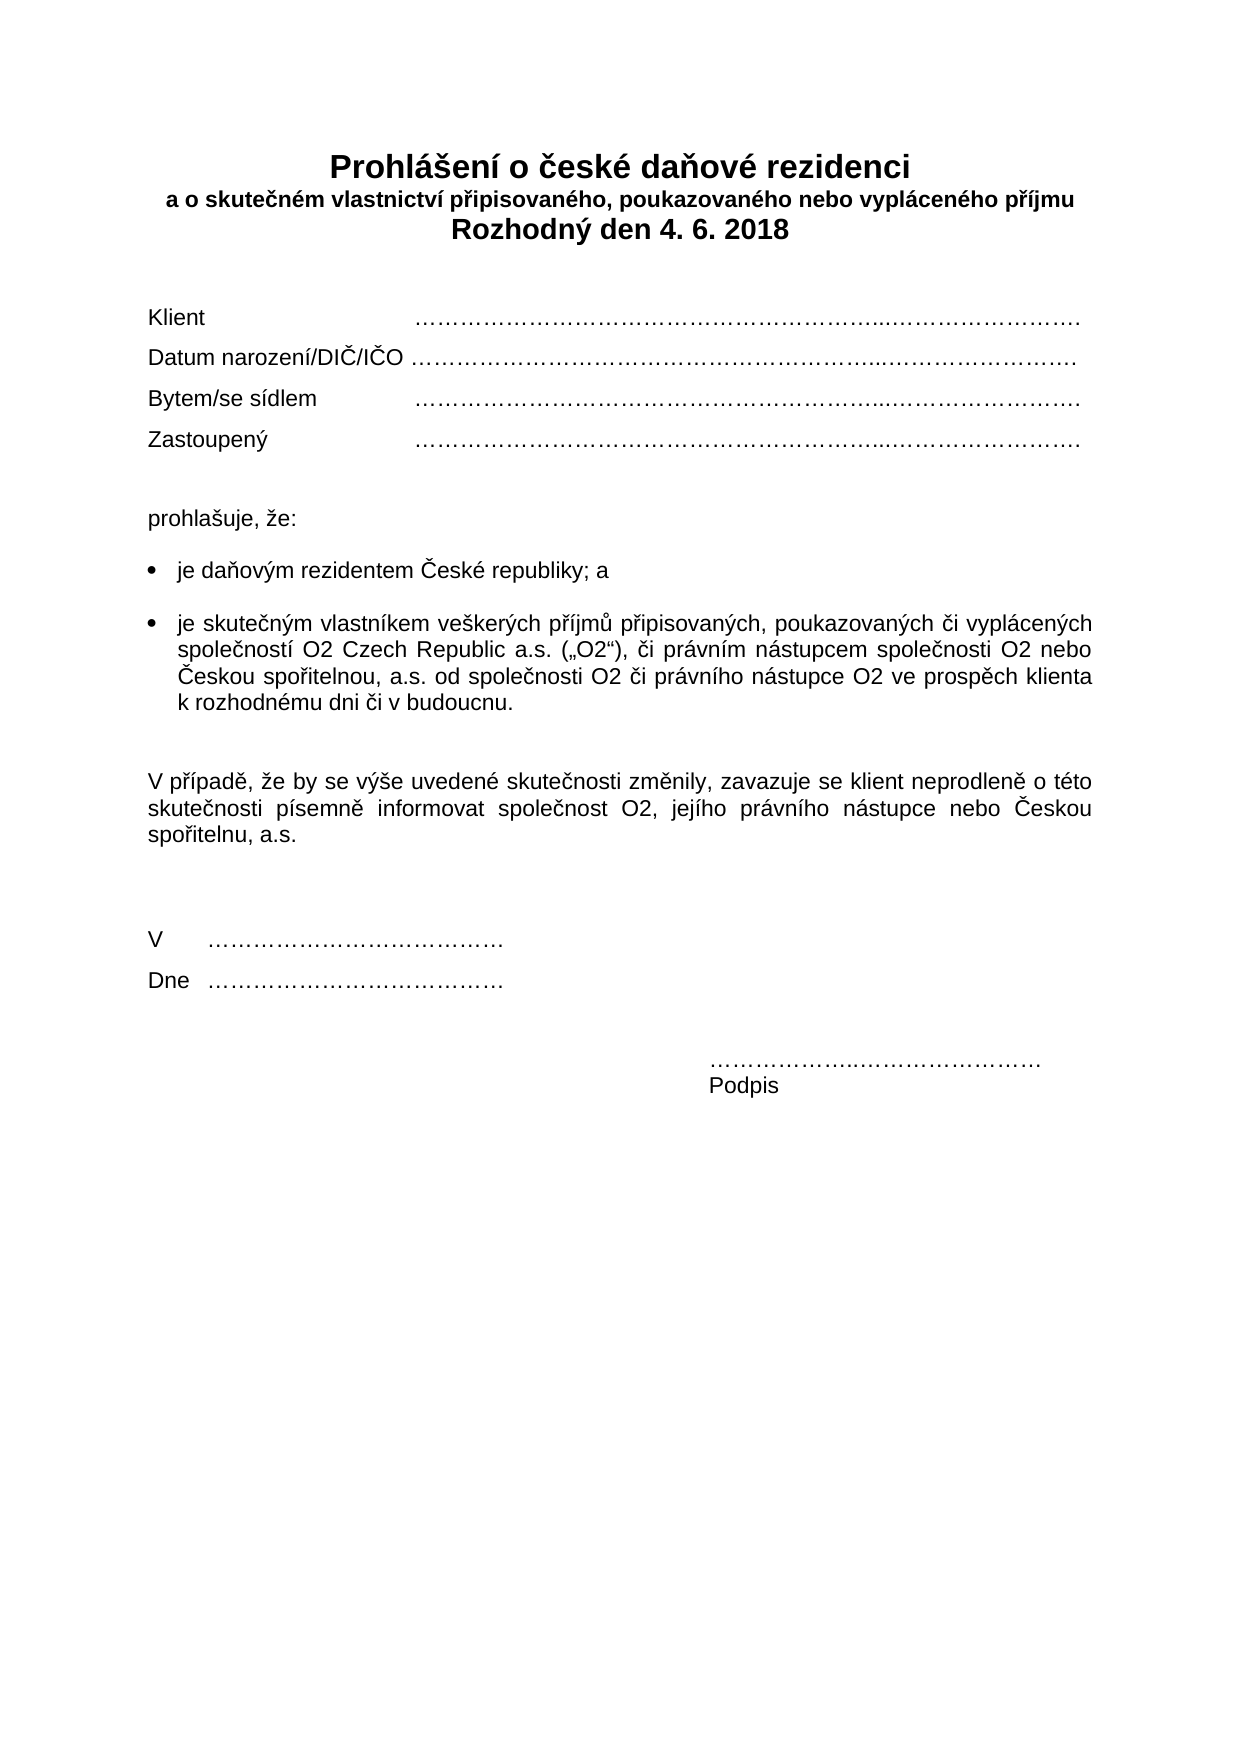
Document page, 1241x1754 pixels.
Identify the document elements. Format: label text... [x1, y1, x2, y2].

text Prohlášení o české daňové rezidenci [148, 148, 1093, 186]
list je skutečným vlastníkem veškerých příjmů připisovaných, poukazovaných či vyplácených společností O2 Czech Republic a.s. („O2“), či právním nástupcem společnosti O2 nebo Českou spořitelnou, a.s. od společnosti O2 či právního nástupce O2 ve prospěch klienta k rozhodnému dni či v budoucnu. [148, 610, 1093, 716]
text Dne ………………………………… [148, 967, 1093, 993]
text Podpis [148, 1072, 1093, 1099]
text Klient ……………………………………………………...……………………. [148, 303, 1093, 330]
list je daňovým rezidentem České republiky; a [148, 557, 1093, 584]
text V případě, že by se výše uvedené skutečnosti změnily, zavazuje se klient neprodleně o této skutečnosti písemně informovat společnost O2, jejího právního nástupce nebo Českou spořitelnu, a.s. [148, 768, 1093, 847]
text Zastoupený ……………………………………………………...……………………. [148, 426, 1093, 452]
text Bytem/se sídlem ……………………………………………………...……………………. [148, 385, 1093, 411]
list prohlašuje, že: [148, 505, 1093, 531]
text Rozhodný den 4. 6. 2018 [148, 212, 1093, 246]
text V ………………………………… [148, 926, 1093, 953]
text Datum narození/DIČ/IČO ……………………………………………………...……………………. [148, 344, 1093, 371]
text ………………..…………………… [148, 1046, 1093, 1072]
text a o skutečném vlastnictví připisovaného, poukazovaného nebo vypláceného příjmu [148, 186, 1093, 212]
